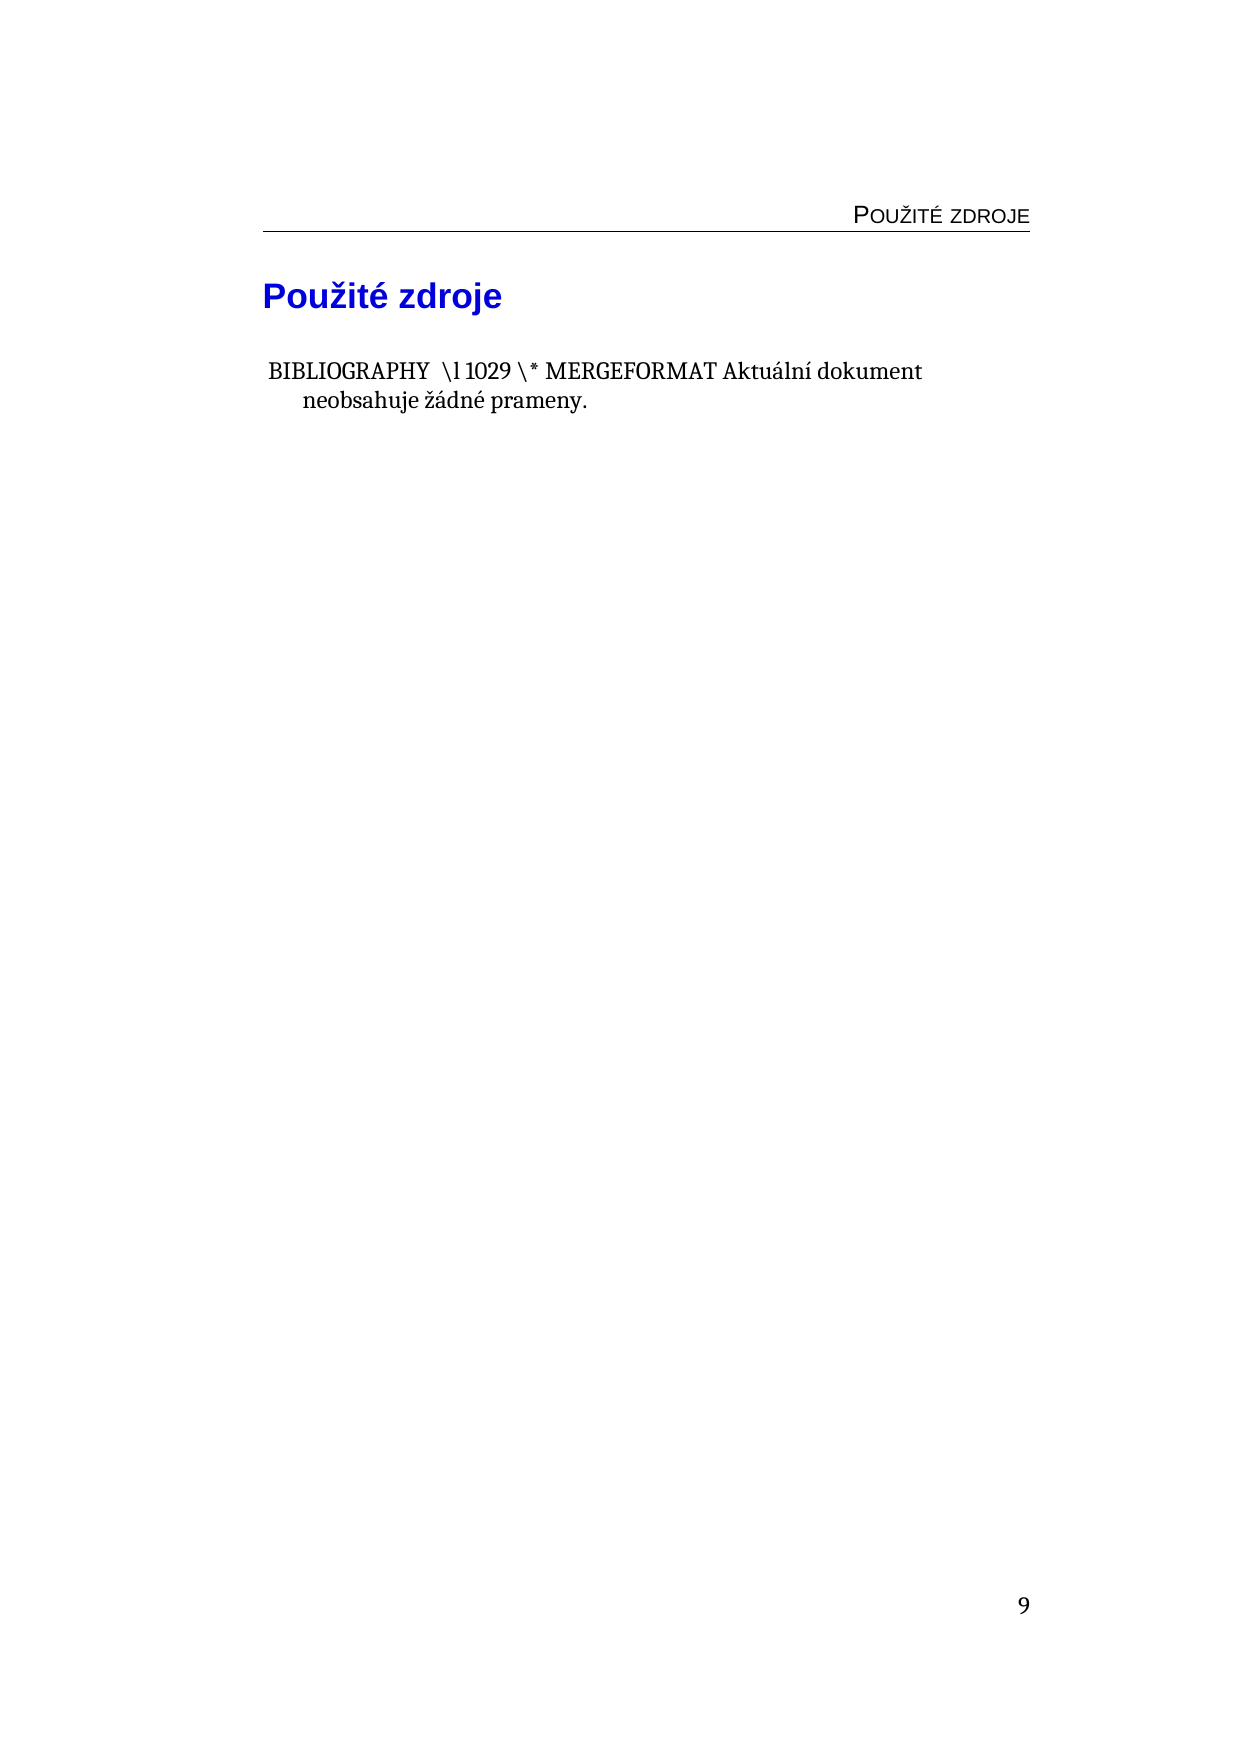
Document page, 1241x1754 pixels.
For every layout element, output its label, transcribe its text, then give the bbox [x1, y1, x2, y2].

text Použité zdroje [262, 270, 1030, 316]
